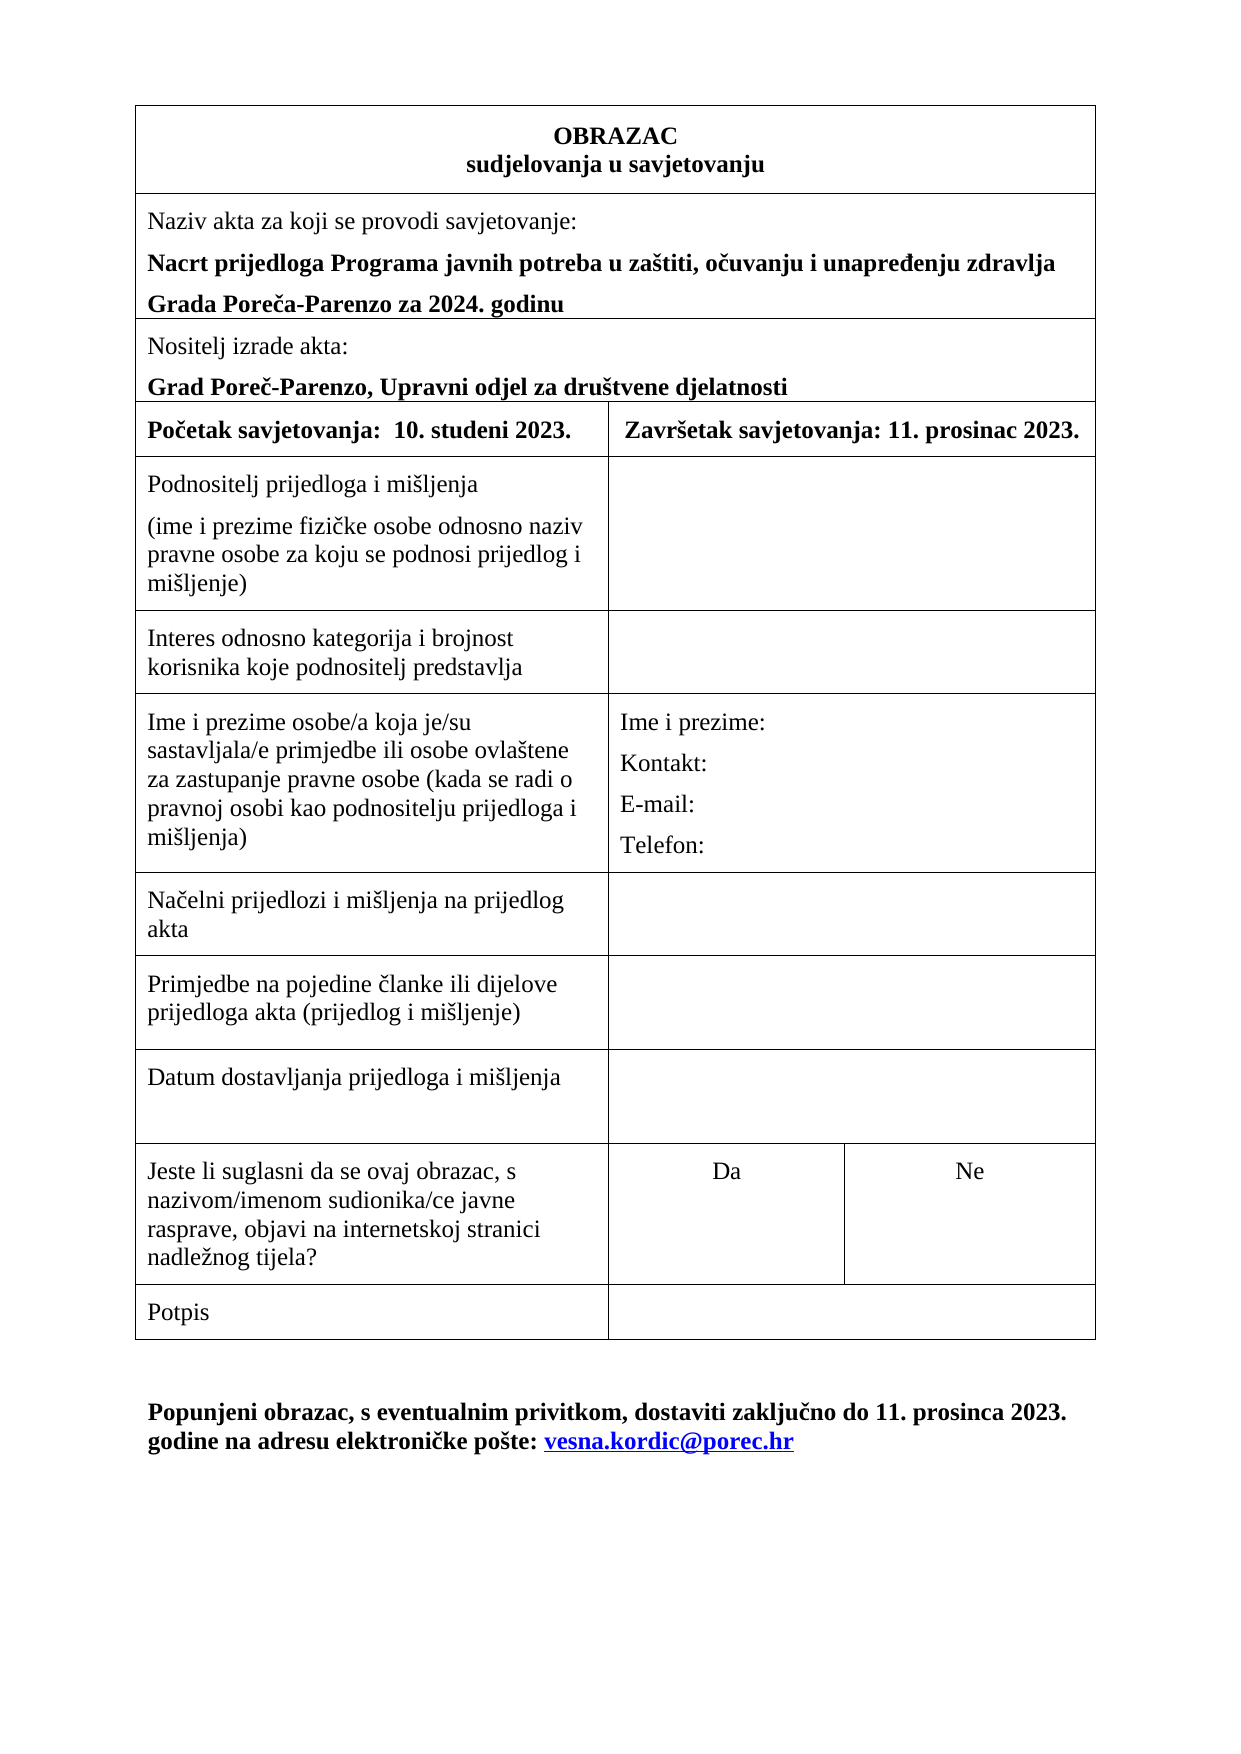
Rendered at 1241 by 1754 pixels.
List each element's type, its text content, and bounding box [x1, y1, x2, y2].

table_cell Ne [845, 1144, 1095, 1284]
table_cell Podnositelj prijedloga i mišljenja (ime i prezime fizičke osobe odnosno naziv pravne osobe za koju se podnosi prijedlog i mišljenje) [136, 457, 608, 609]
table_cell [609, 873, 1095, 955]
table_cell Jeste li suglasni da se ovaj obrazac, s nazivom/imenom sudionika/ce javne rasprave, objavi na internetskoj stranici nadležnog tijela? [136, 1144, 608, 1284]
table_cell [609, 457, 1095, 609]
text Popunjeni obrazac, s eventualnim privitkom, dostaviti zaključno do 11. prosinca 2023. godine na adresu elektroničke pošte: vesna.kordic@porec.hr [148, 1397, 1093, 1454]
table_cell Ime i prezime: Kontakt: E-mail: Telefon: [609, 694, 1095, 872]
table_cell [609, 956, 1095, 1049]
table_cell [609, 1050, 1095, 1143]
table_cell Nositelj izrade akta: Grad Poreč-Parenzo, Upravni odjel za društvene djelatnosti [136, 319, 1095, 401]
table_cell Primjedbe na pojedine članke ili dijelove prijedloga akta (prijedlog i mišljenje) [136, 956, 608, 1049]
table_cell Ime i prezime osobe/a koja je/su sastavljala/e primjedbe ili osobe ovlaštene za zastupanje pravne osobe (kada se radi o pravnoj osobi kao podnositelju prijedloga i mišljenja) [136, 694, 608, 872]
table_cell Načelni prijedlozi i mišljenja na prijedlog akta [136, 873, 608, 955]
table_cell Naziv akta za koji se provodi savjetovanje: Nacrt prijedloga Programa javnih potreba u zaštiti, očuvanju i unapređenju zdravlja Grada Poreča-Parenzo za 2024. godinu [136, 194, 1095, 318]
table_cell Interes odnosno kategorija i brojnost korisnika koje podnositelj predstavlja [136, 611, 608, 693]
table_cell Datum dostavljanja prijedloga i mišljenja [136, 1050, 608, 1143]
table_cell [609, 1285, 1095, 1338]
table_cell Početak savjetovanja: 10. studeni 2023. [136, 402, 608, 456]
table_cell Da [609, 1144, 844, 1284]
table_cell Potpis [136, 1285, 608, 1338]
table_cell [609, 611, 1095, 693]
table_cell Završetak savjetovanja: 11. prosinac 2023. [609, 402, 1095, 456]
table_header OBRAZAC sudjelovanja u savjetovanju [136, 106, 1095, 193]
